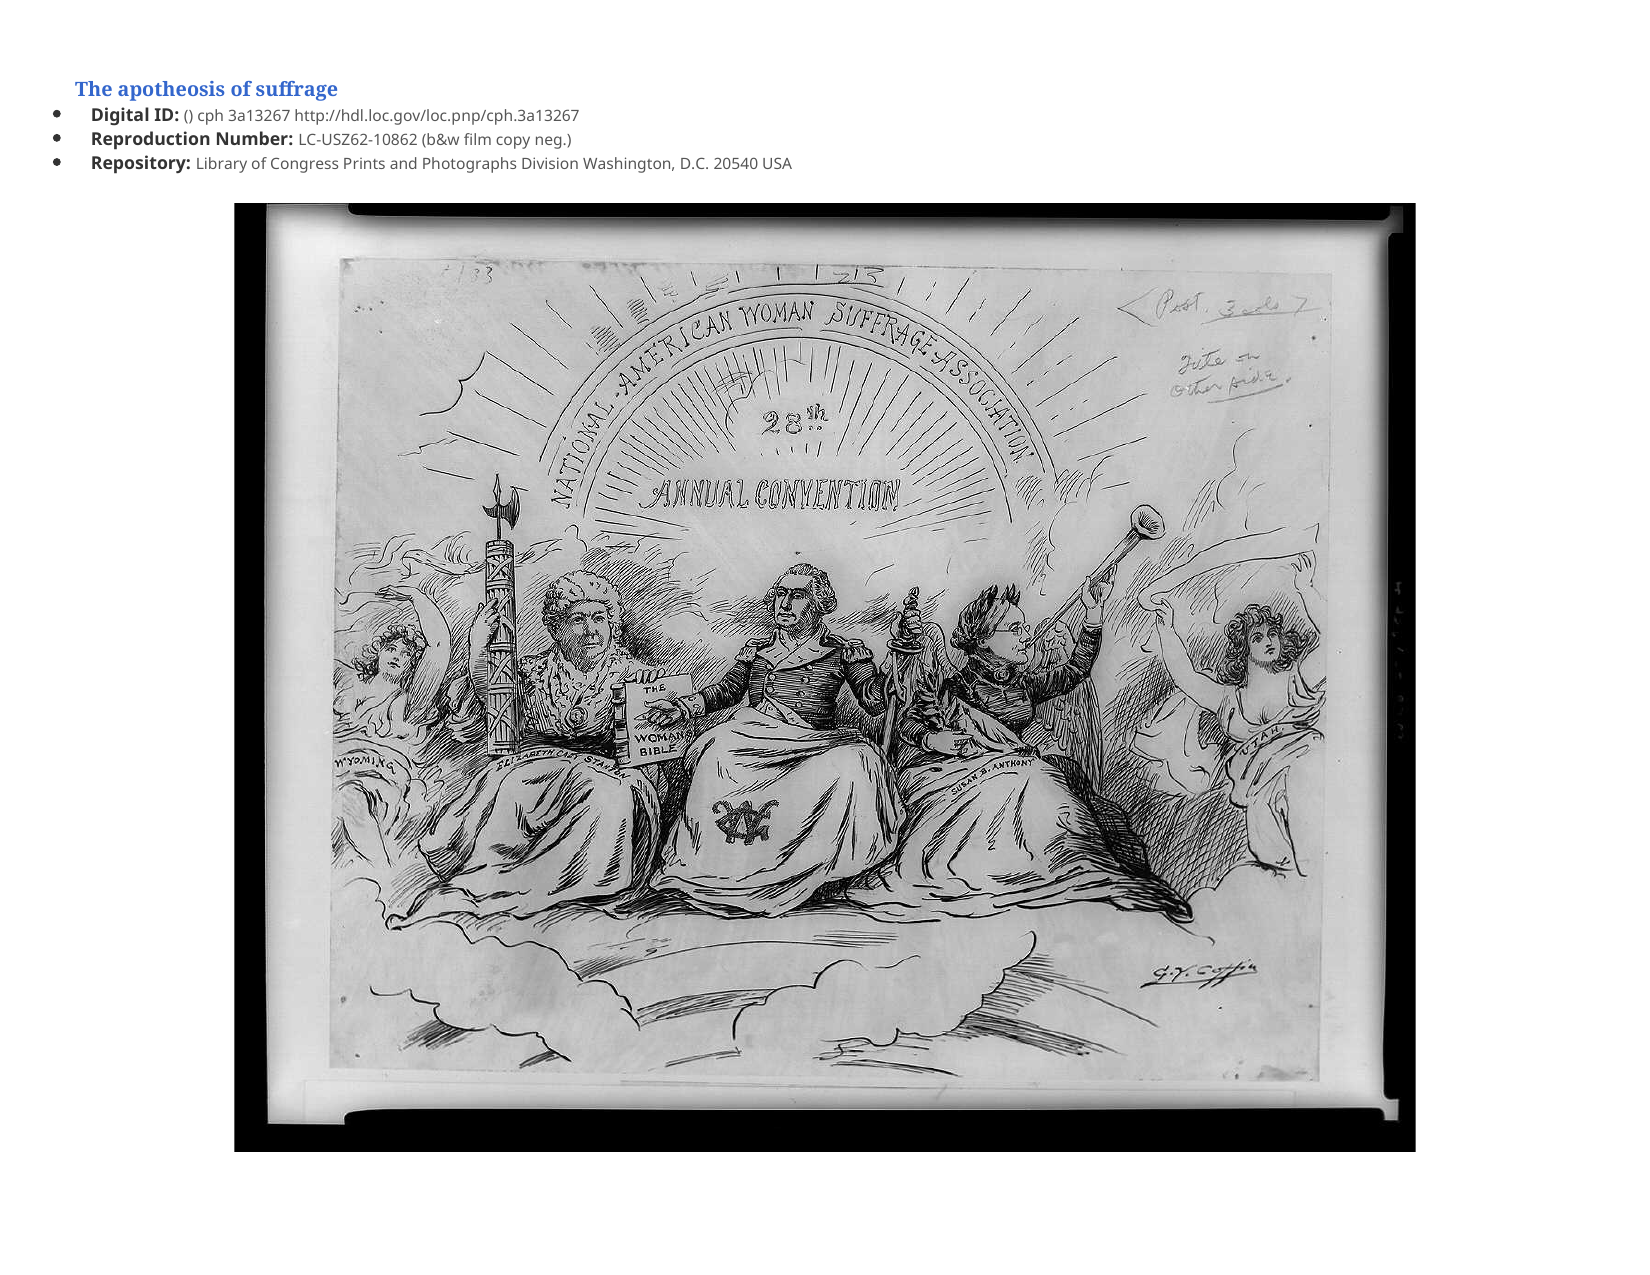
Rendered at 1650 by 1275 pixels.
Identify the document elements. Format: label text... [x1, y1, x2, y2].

list Digital ID: () cph 3a13267 http://hdl.loc.gov/loc.pnp/cph.3a13267 [53, 102, 1575, 126]
list Repository: Library of Congress Prints and Photographs Division Washington, D.C. 20540 USA [53, 150, 1575, 174]
picture [234, 203, 1416, 1152]
list Reproduction Number: LC-USZ62-10862 (b&w film copy neg.) [53, 126, 1575, 150]
text The apotheosis of suffrage [75, 75, 1575, 102]
